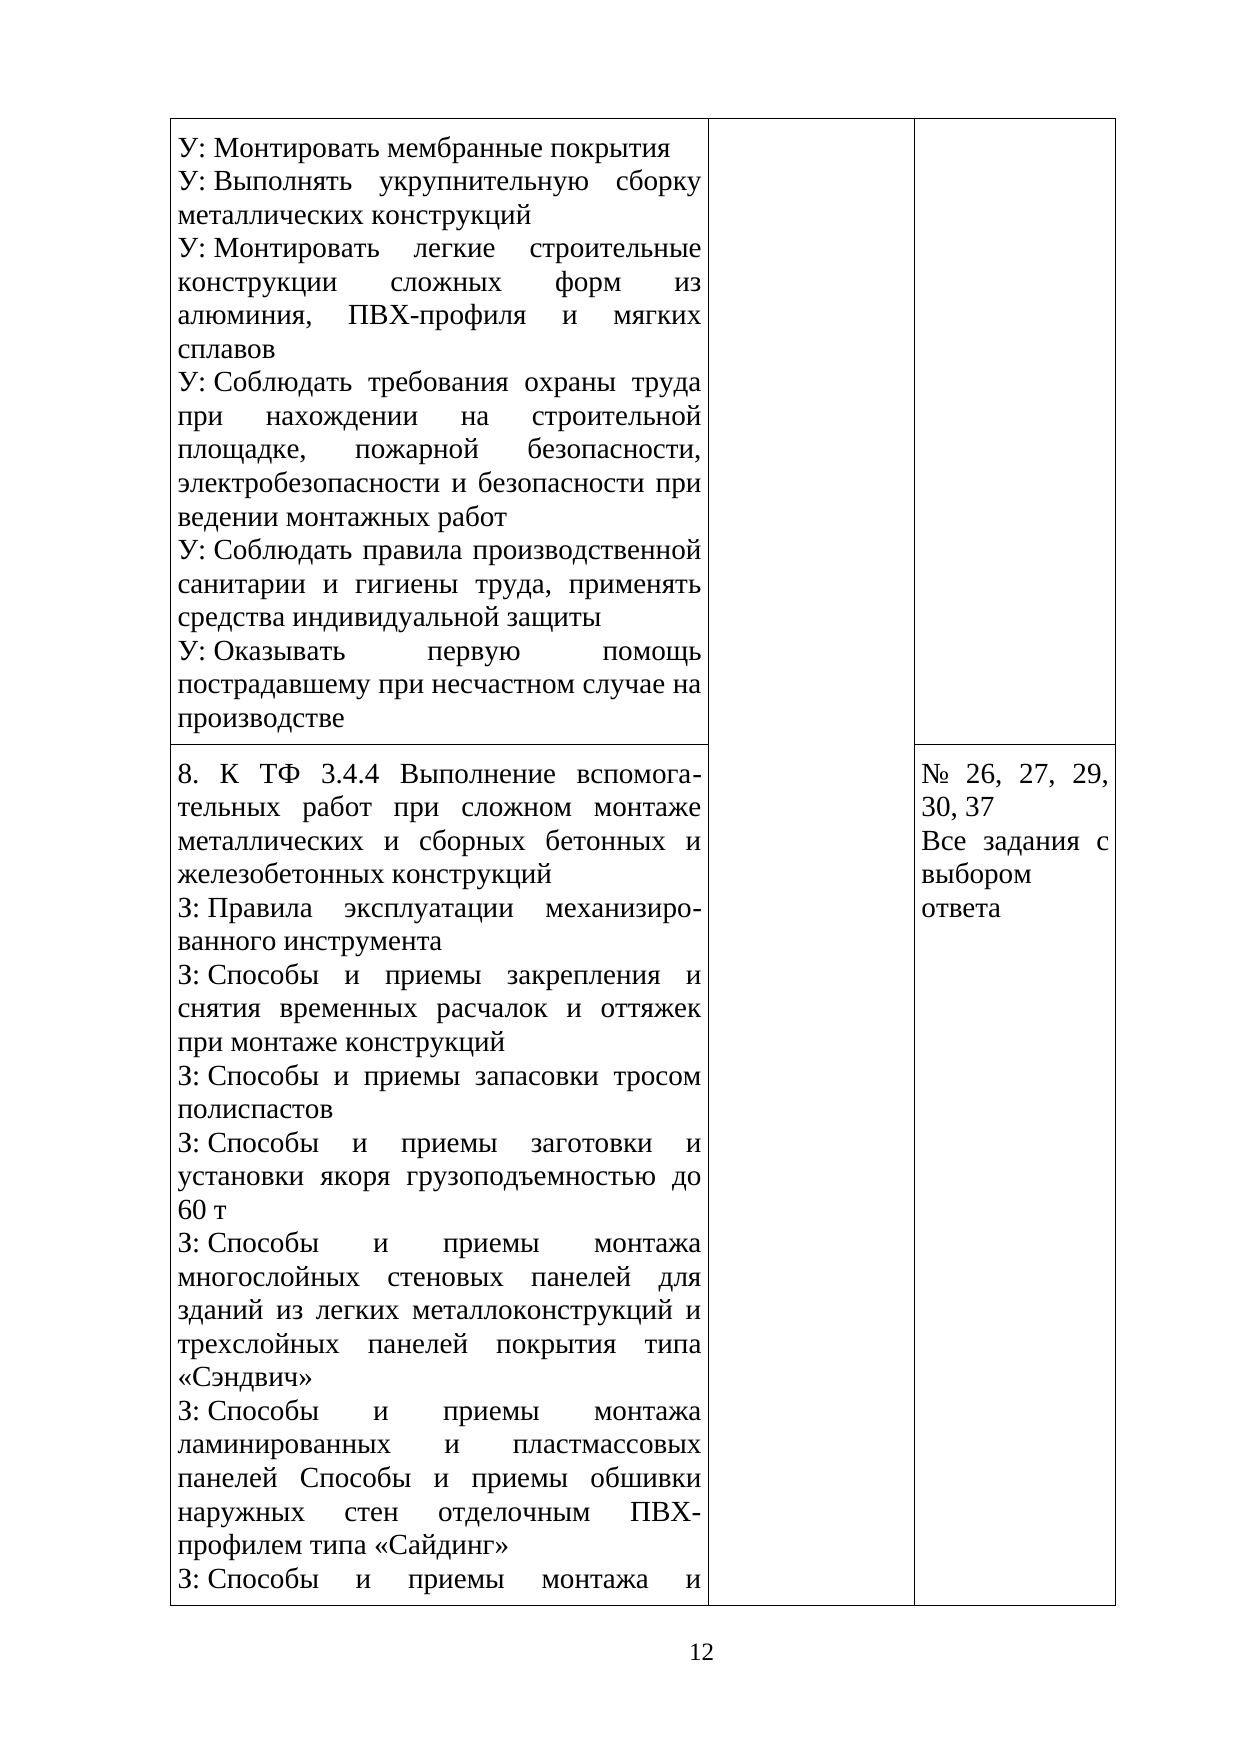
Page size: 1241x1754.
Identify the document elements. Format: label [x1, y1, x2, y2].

table_cell [915, 119, 1115, 744]
table_cell [915, 745, 1115, 1605]
table_cell [171, 119, 708, 744]
table_cell [171, 745, 708, 1605]
